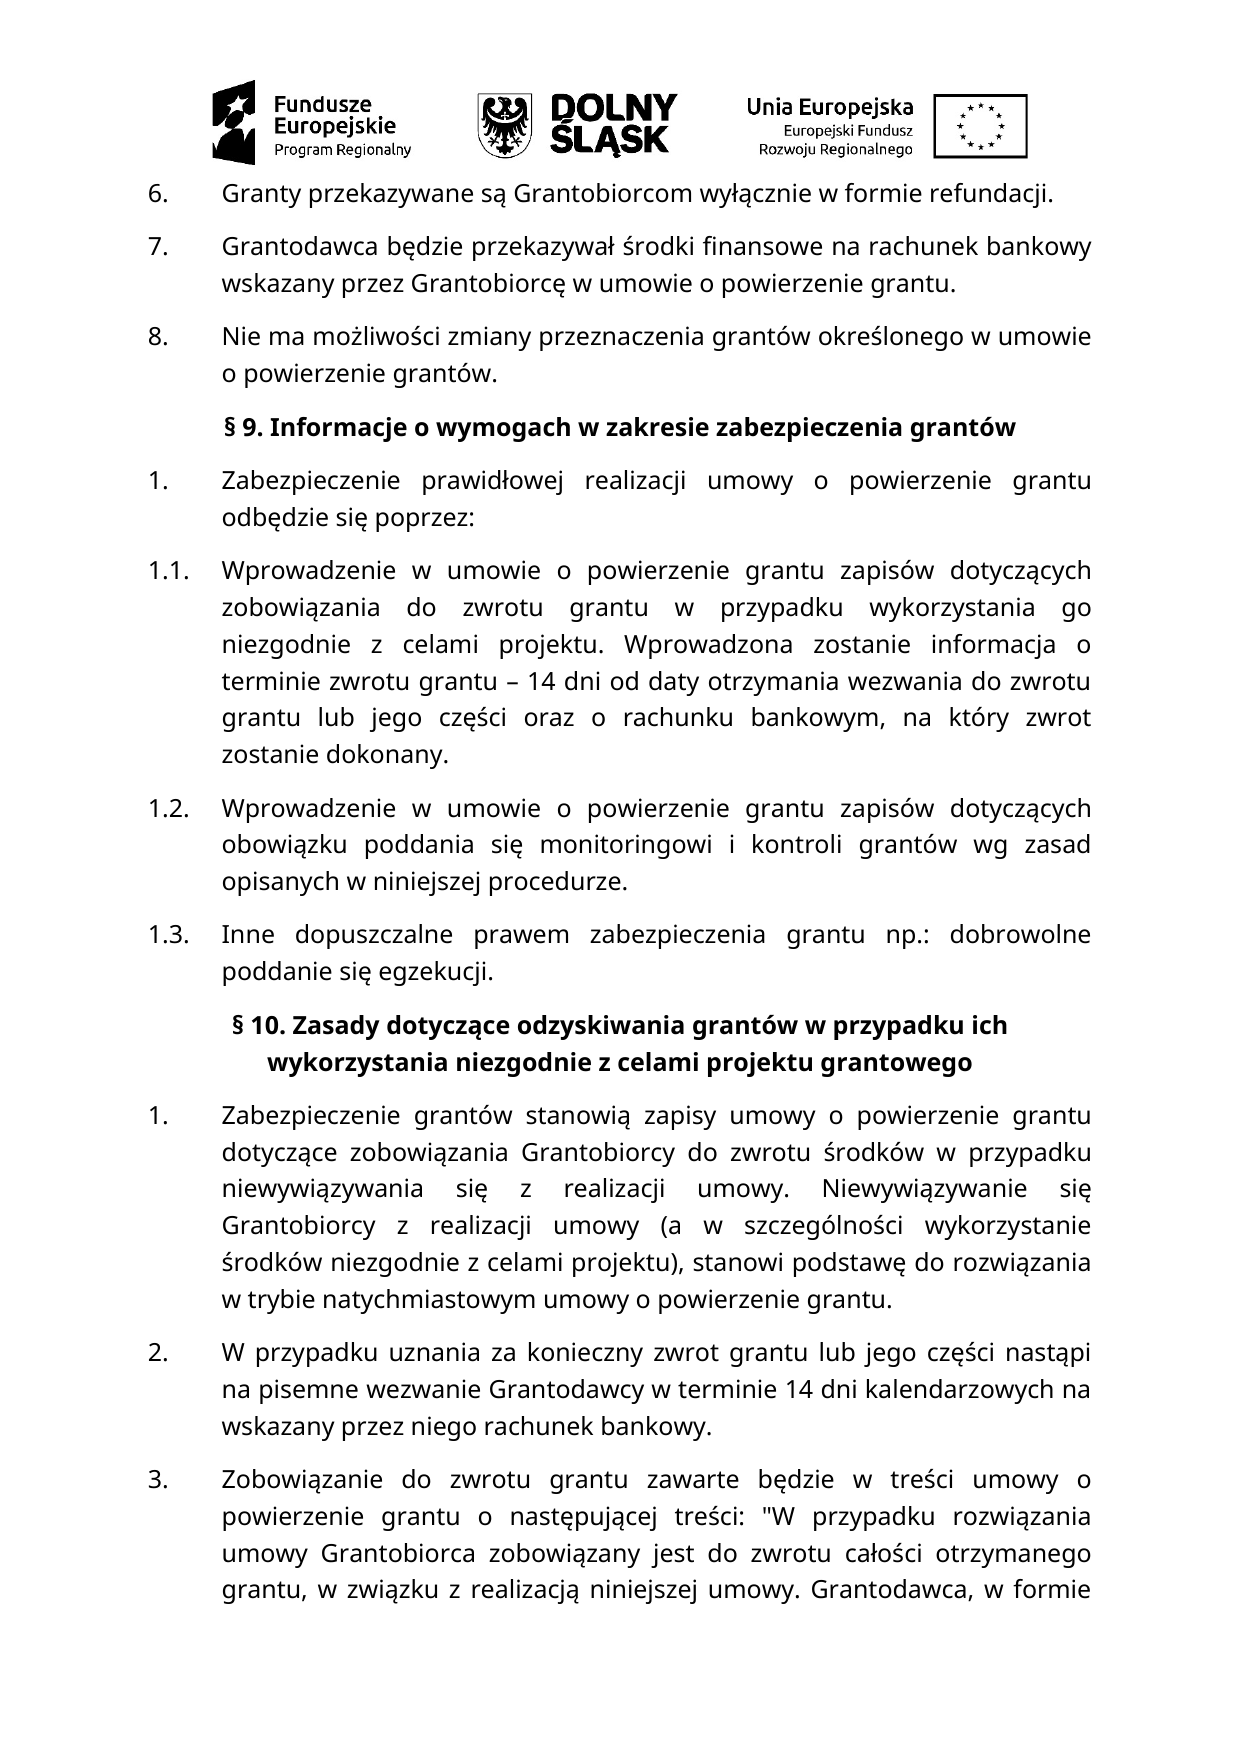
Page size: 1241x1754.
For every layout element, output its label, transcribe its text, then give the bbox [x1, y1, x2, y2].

text 6. Granty przekazywane są Grantobiorcom wyłącznie w formie refundacji. [148, 175, 1093, 209]
text 8. Nie ma możliwości zmiany przeznaczenia grantów określonego w umowie o powierzenie grantów. [148, 319, 1093, 390]
text 1.2. Wprowadzenie w umowie o powierzenie grantu zapisów dotyczących obowiązku poddania się monitoringowi i kontroli grantów wg zasad opisanych w niniejszej procedurze. [148, 790, 1093, 898]
text 1. Zabezpieczenie grantów stanowią zapisy umowy o powierzenie grantu dotyczące zobowiązania Grantobiorcy do zwrotu środków w przypadku niewywiązywania się z realizacji umowy. Niewywiązywanie się Grantobiorcy z realizacji umowy (a w szczególności wykorzystanie środków niezgodnie z celami projektu), stanowi podstawę do rozwiązania w trybie natychmiastowym umowy o powierzenie grantu. [148, 1098, 1093, 1316]
text 1. Zabezpieczenie prawidłowej realizacji umowy o powierzenie grantu odbędzie się poprzez: [148, 463, 1093, 533]
text 7. Grantodawca będzie przekazywał środki finansowe na rachunek bankowy wskazany przez Grantobiorcę w umowie o powierzenie grantu. [148, 229, 1093, 300]
picture [212, 73, 1028, 176]
text 1.3. Inne dopuszczalne prawem zabezpieczenia grantu np.: dobrowolne poddanie się egzekucji. [148, 917, 1093, 988]
text § 10. Zasady dotyczące odzyskiwania grantów w przypadku ich wykorzystania niezgodnie z celami projektu grantowego [148, 1007, 1093, 1078]
text 1.1. Wprowadzenie w umowie o powierzenie grantu zapisów dotyczących zobowiązania do zwrotu grantu w przypadku wykorzystania go niezgodnie z celami projektu. Wprowadzona zostanie informacja o terminie zwrotu grantu – 14 dni od daty otrzymania wezwania do zwrotu grantu lub jego części oraz o rachunku bankowym, na który zwrot zostanie dokonany. [148, 553, 1093, 771]
text 2. W przypadku uznania za konieczny zwrot grantu lub jego części nastąpi na pisemne wezwanie Grantodawcy w terminie 14 dni kalendarzowych na wskazany przez niego rachunek bankowy. [148, 1335, 1093, 1442]
text § 9. Informacje o wymogach w zakresie zabezpieczenia grantów [148, 409, 1093, 443]
